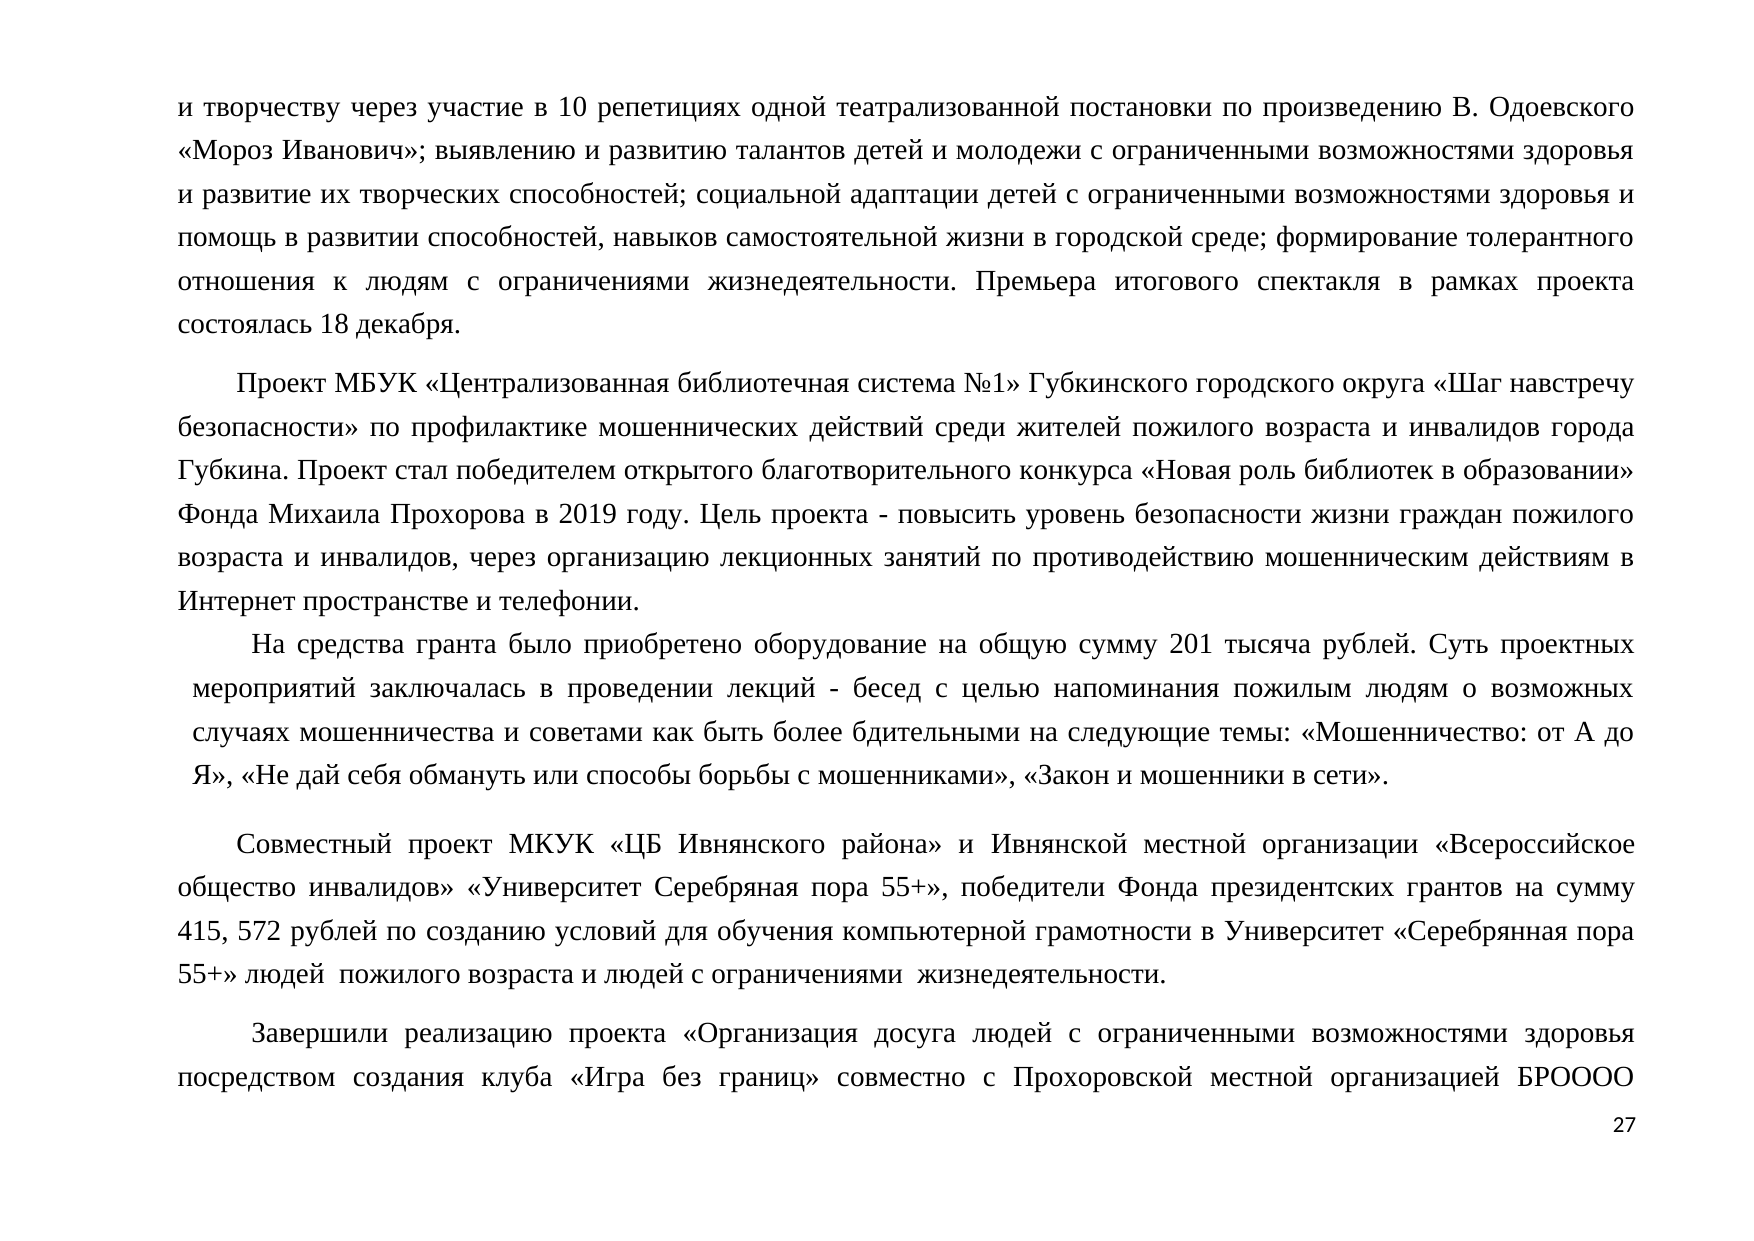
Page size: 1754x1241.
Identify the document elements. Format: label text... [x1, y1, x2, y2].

text Проект МБУК «Централизованная библиотечная система №1» Губкинского городского округа «Шаг навстречу безопасности» по профилактике мошеннических действий среди жителей пожилого возраста и инвалидов города Губкина. Проект стал победителем открытого благотворительного конкурса «Новая роль библиотек в образовании» Фонда Михаила Прохорова в 2019 году. Цель проекта - повысить уровень безопасности жизни граждан пожилого возраста и инвалидов, через организацию лекционных занятий по противодействию мошенническим действиям в Интернет пространстве и телефонии. [177, 365, 1636, 617]
text На средства гранта было приобретено оборудование на общую сумму 201 тысяча рублей. Суть проектных мероприятий заключалась в проведении лекций - бесед с целью напоминания пожилым людям о возможных случаях мошенничества и советами как быть более бдительными на следующие темы: «Мошенничество: от А до Я», «Не дай себя обмануть или способы борьбы с мошенниками», «Закон и мошенники в сети». [192, 627, 1636, 791]
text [177, 89, 1636, 340]
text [177, 1015, 1636, 1092]
text Совместный проект МКУК «ЦБ Ивнянского района» и Ивнянской местной организации «Всероссийское общество инвалидов» «Университет Серебряная пора 55+», победители Фонда президентских грантов на сумму 415, 572 рублей по созданию условий для обучения компьютерной грамотности в Университет «Серебрянная пора 55+» людей пожилого возраста и людей с ограничениями жизнедеятельности. [177, 826, 1636, 990]
